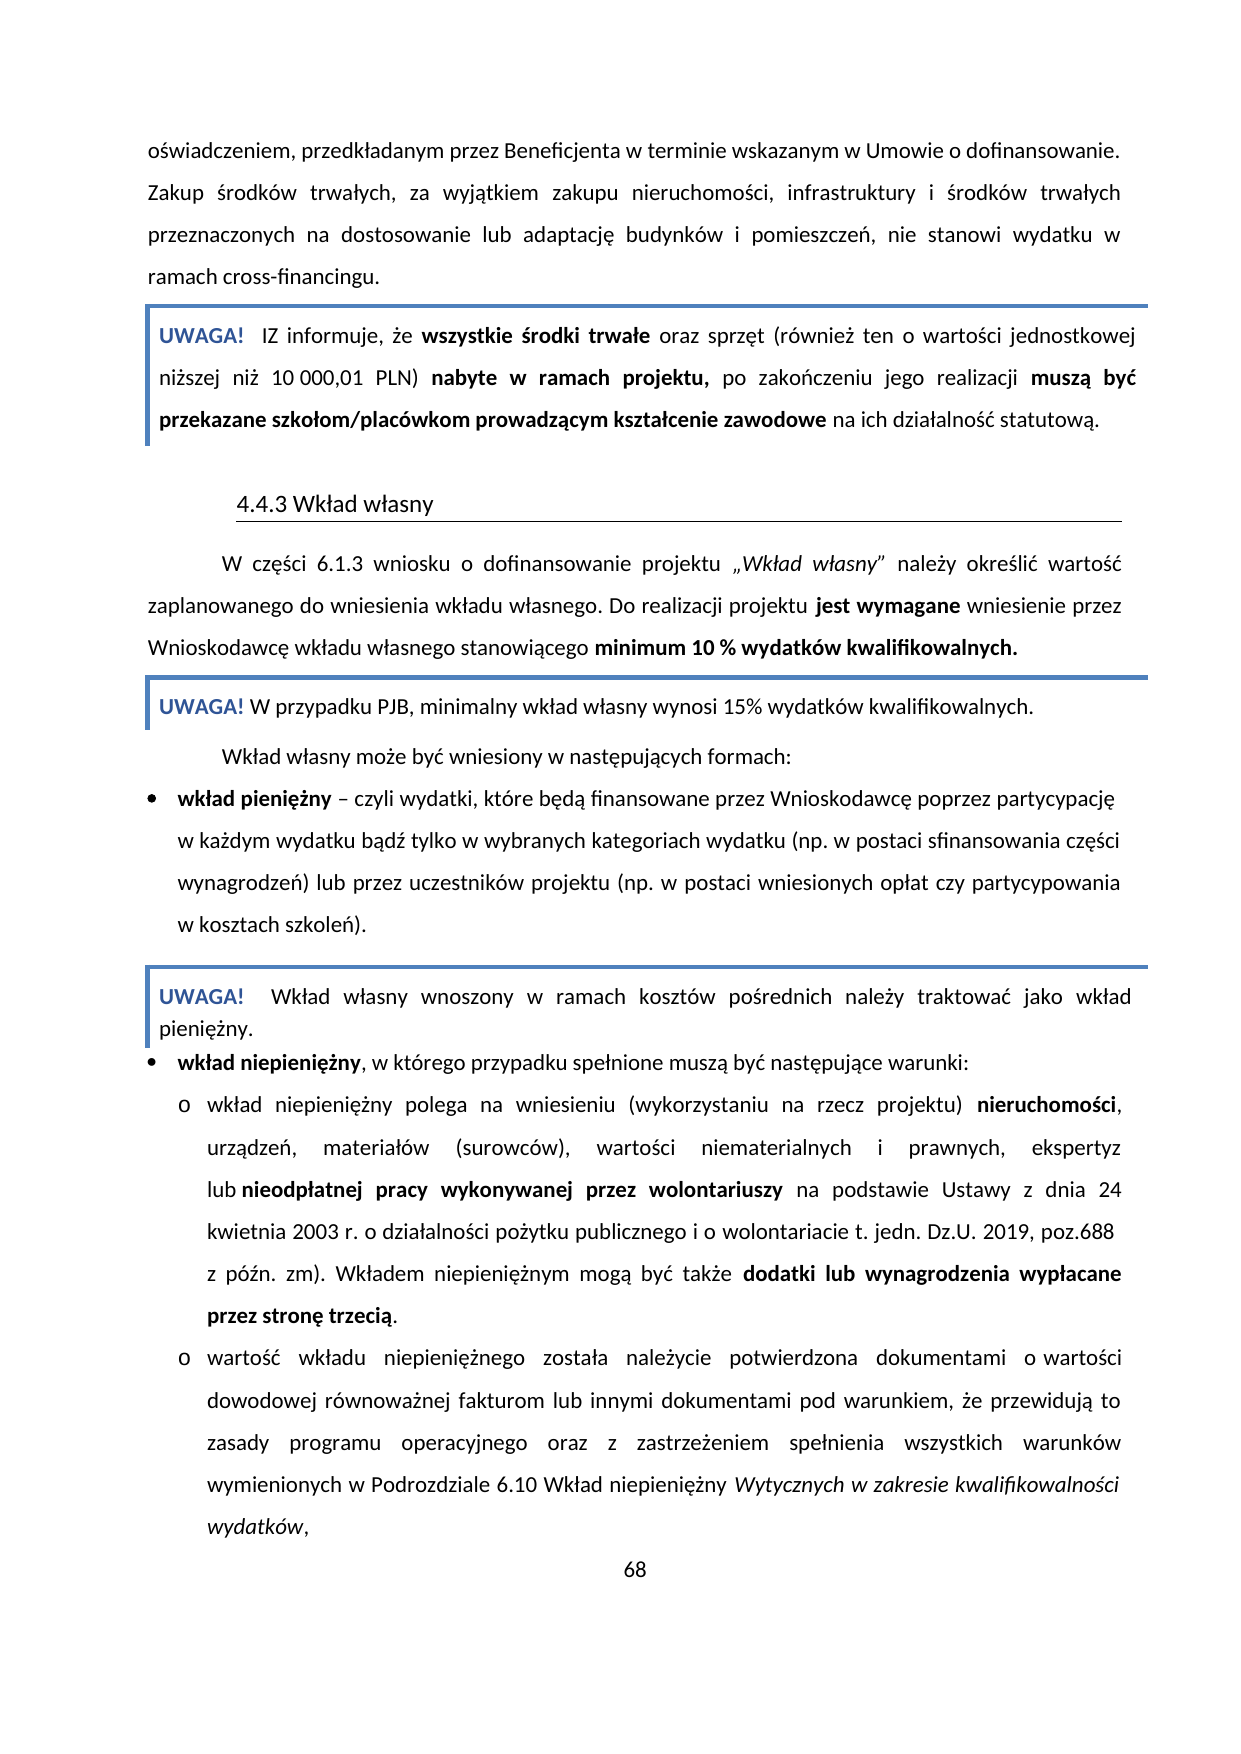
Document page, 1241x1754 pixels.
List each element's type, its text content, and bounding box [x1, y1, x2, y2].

subtitle 4.4.3 Wkład własny [236, 488, 1122, 521]
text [148, 136, 1122, 290]
list wkład pieniężny – czyli wydatki, które będą finansowane przez Wnioskodawcę poprzez partycypację w każdym wydatku bądź tylko w wybranych kategoriach wydatku (np. w postaci sfinansowania części wynagrodzeń) lub przez uczestników projektu (np. w postaci wniesionych opłat czy partycypowania w kosztach szkoleń). [148, 784, 1122, 938]
list wkład niepieniężny, w którego przypadku spełnione muszą być następujące warunki: [148, 1048, 1122, 1076]
table_header UWAGA! Wkład własny wnoszony w ramach kosztów pośrednich należy traktować jako wkład pieniężny. [150, 969, 1148, 1048]
table_header UWAGA! W przypadku PJB, minimalny wkład własny wynosi 15% wydatków kwalifikowalnych. [150, 680, 1148, 730]
text Wkład własny może być wniesiony w następujących formach: [148, 742, 1122, 770]
list wartość wkładu niepieniężnego została należycie potwierdzona dokumentami o wartości dowodowej równoważnej fakturom lub innymi dokumentami pod warunkiem, że przewidują to zasady programu operacyjnego oraz z zastrzeżeniem spełnienia wszystkich warunków wymienionych w Podrozdziale 6.10 Wkład niepieniężny Wytycznych w zakresie kwalifikowalności wydatków, [177, 1343, 1122, 1540]
text W części 6.1.3 wniosku o dofinansowanie projektu „Wkład własny” należy określić wartość zaplanowanego do wniesienia wkładu własnego. Do realizacji projektu jest wymagane wniesienie przez Wnioskodawcę wkładu własnego stanowiącego minimum 10 % wydatków kwalifikowalnych. [148, 549, 1122, 661]
table_header UWAGA! IZ informuje, że wszystkie środki trwałe oraz sprzęt (również ten o wartości jednostkowej niższej niż 10 000,01 PLN) nabyte w ramach projektu, po zakończeniu jego realizacji muszą być przekazane szkołom/placówkom prowadzącym kształcenie zawodowe na ich działalność statutową. [150, 308, 1148, 446]
list wkład niepieniężny polega na wniesieniu (wykorzystaniu na rzecz projektu) nieruchomości, urządzeń, materiałów (surowców), wartości niematerialnych i prawnych, ekspertyz lub nieodpłatnej pracy wykonywanej przez wolontariuszy na podstawie Ustawy z dnia 24 kwietnia 2003 r. o działalności pożytku publicznego i o wolontariacie t. jedn. Dz.U. 2019, poz.688 z późn. zm). Wkładem niepieniężnym mogą być także dodatki lub wynagrodzenia wypłacane przez stronę trzecią. [177, 1090, 1122, 1329]
